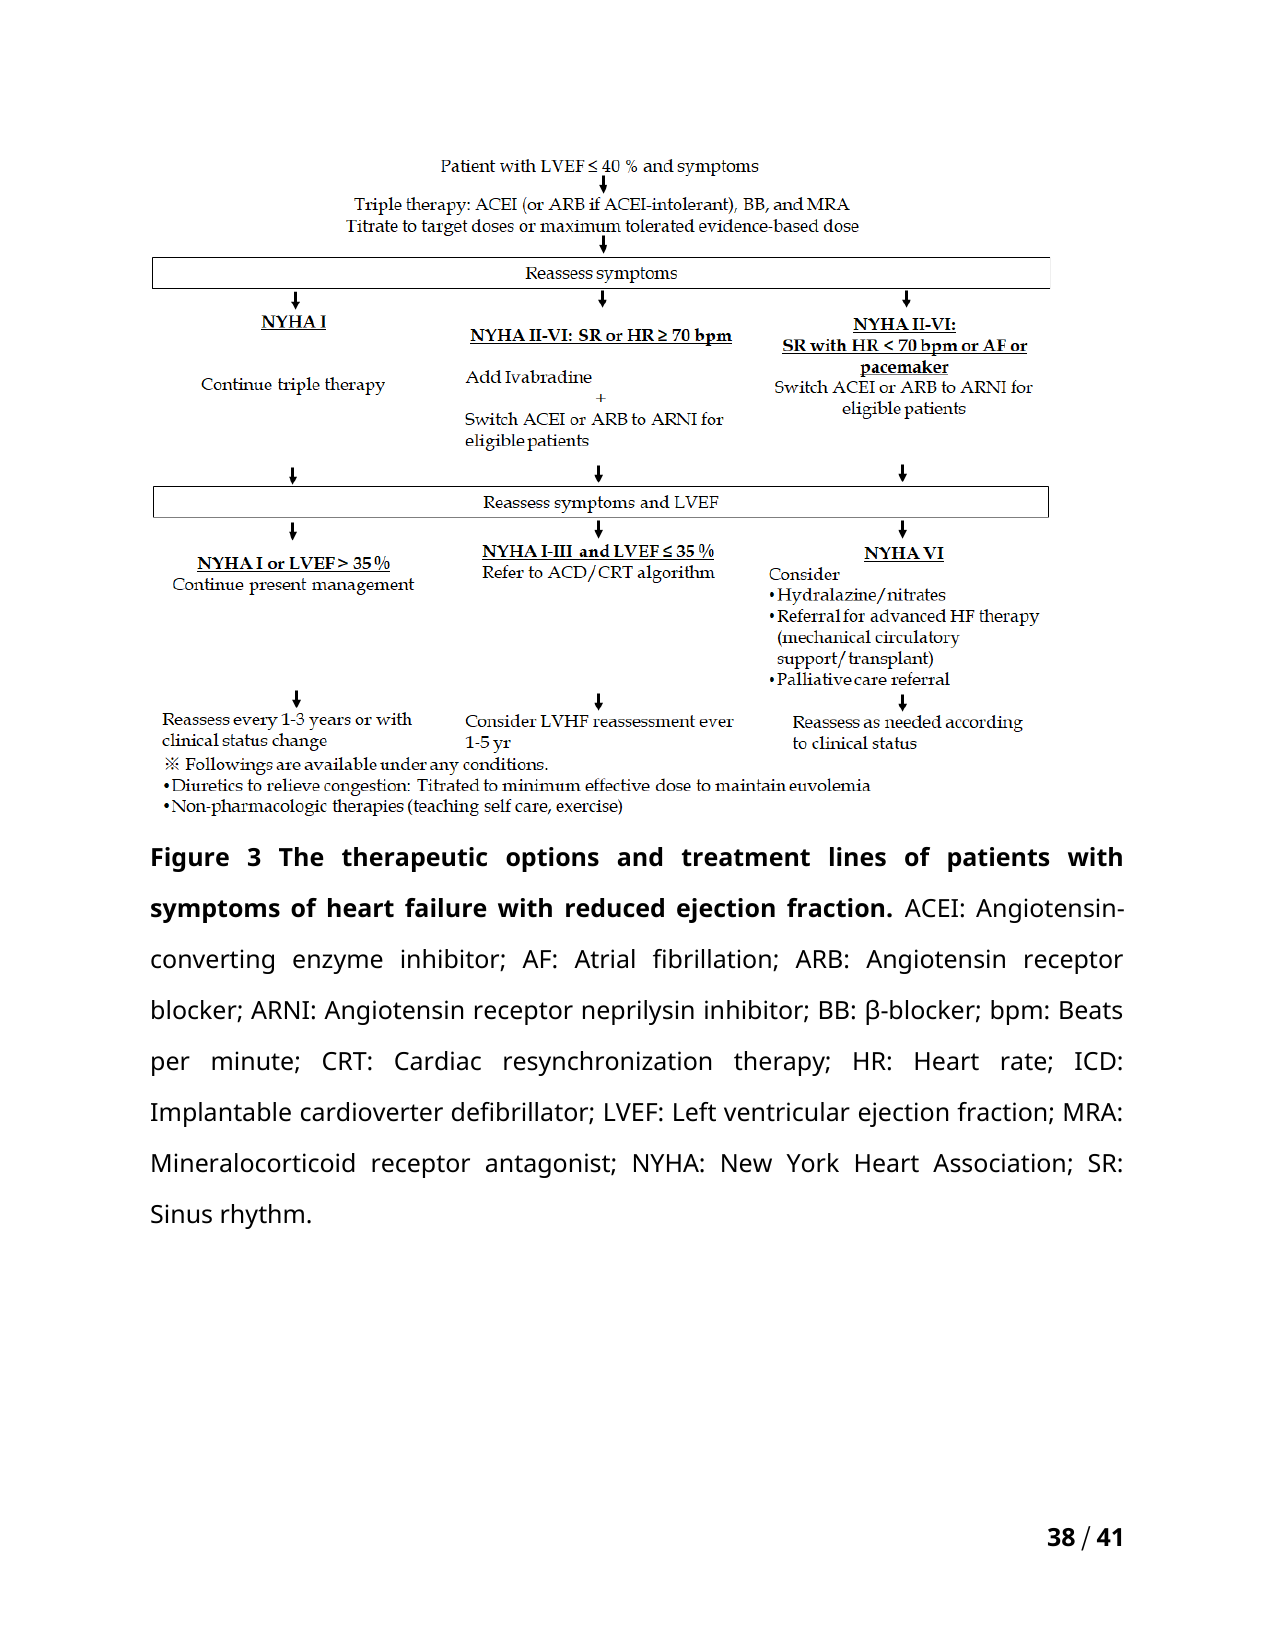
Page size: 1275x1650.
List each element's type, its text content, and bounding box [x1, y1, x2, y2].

text Figure 3 The therapeutic options and treatment lines of patients with symptoms of heart failure with reduced ejection fraction. ACEI: Angiotensin-converting enzyme inhibitor; AF: Atrial fibrillation; ARB: Angiotensin receptor blocker; ARNI: Angiotensin receptor neprilysin inhibitor; BB: β-blocker; bpm: Beats per minute; CRT: Cardiac resynchronization therapy; HR: Heart rate; ICD: Implantable cardioverter defibrillator; LVEF: Left ventricular ejection fraction; MRA: Mineralocorticoid receptor antagonist; NYHA: New York Heart Association; SR: Sinus rhythm. [150, 840, 1125, 1231]
picture [150, 150, 1050, 826]
